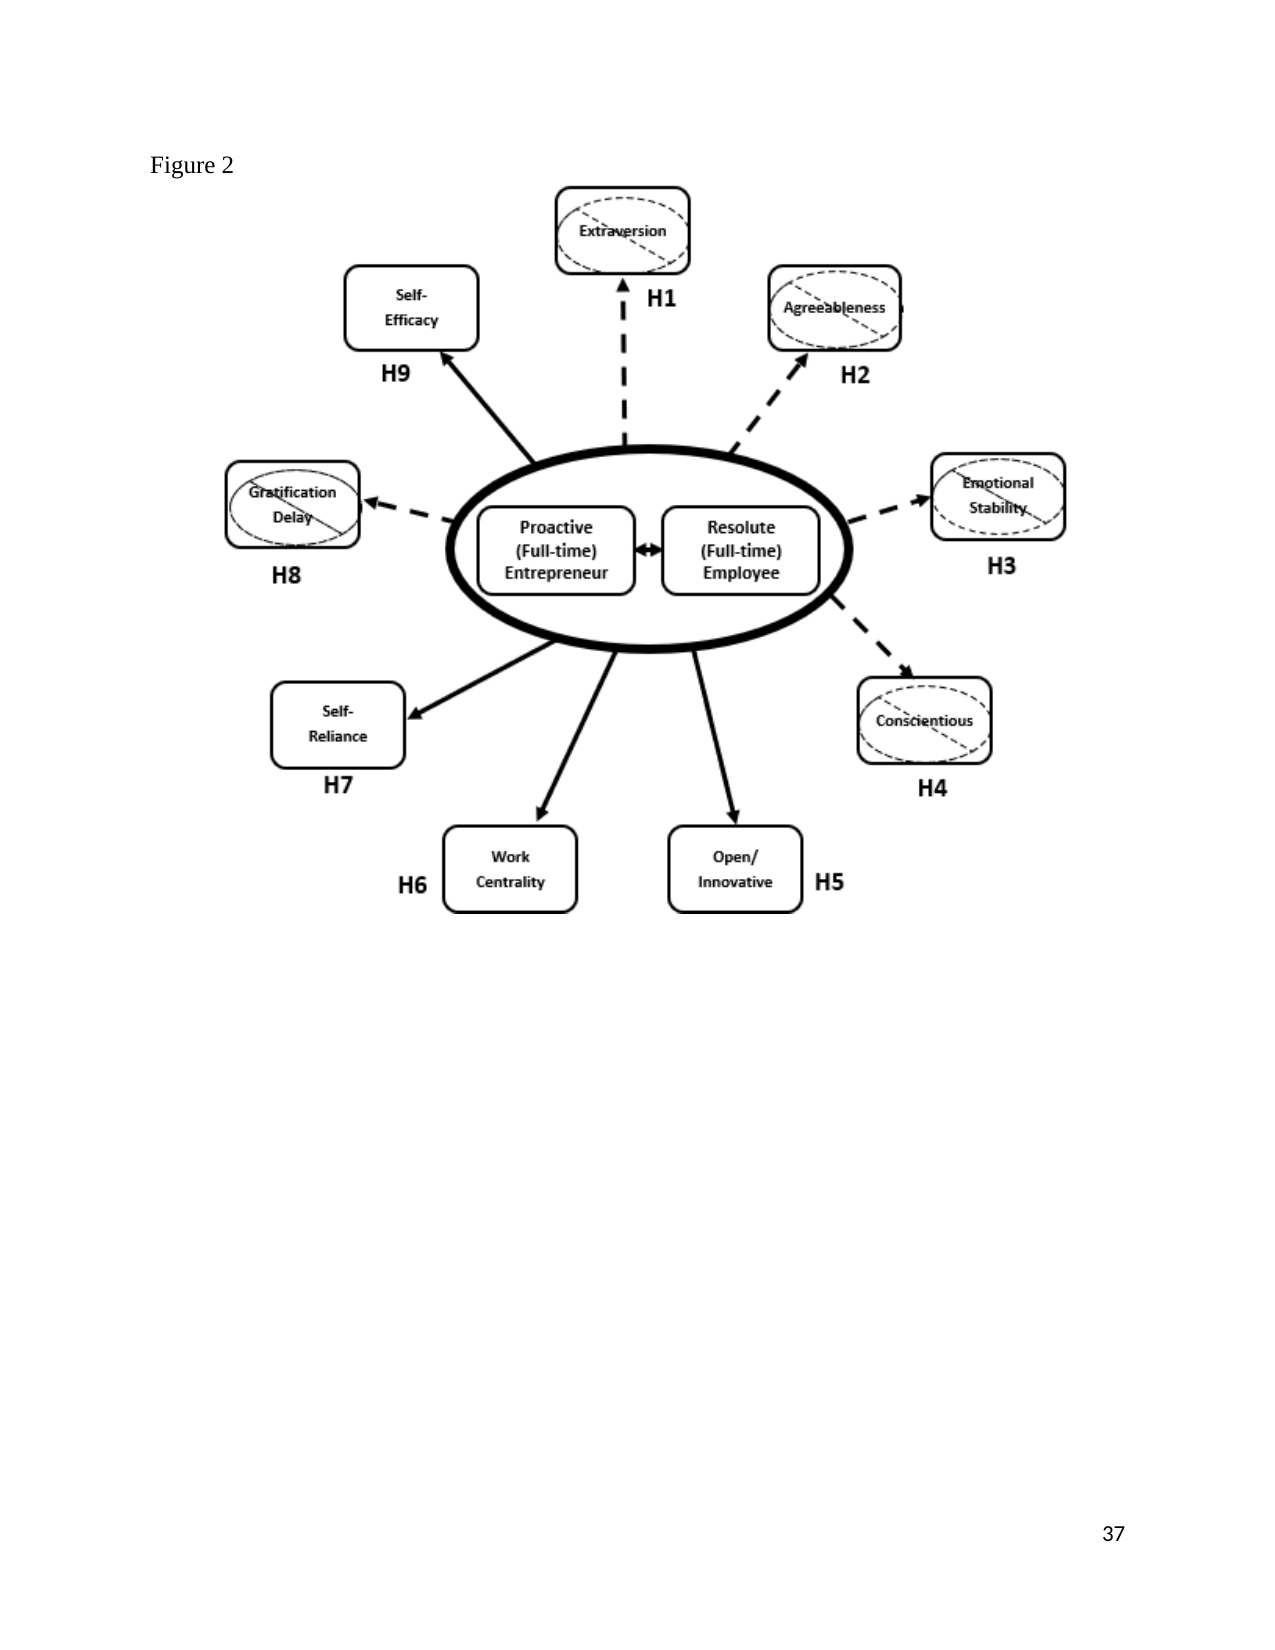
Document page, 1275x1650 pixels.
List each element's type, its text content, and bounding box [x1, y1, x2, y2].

text Figure 2 [150, 150, 1125, 179]
